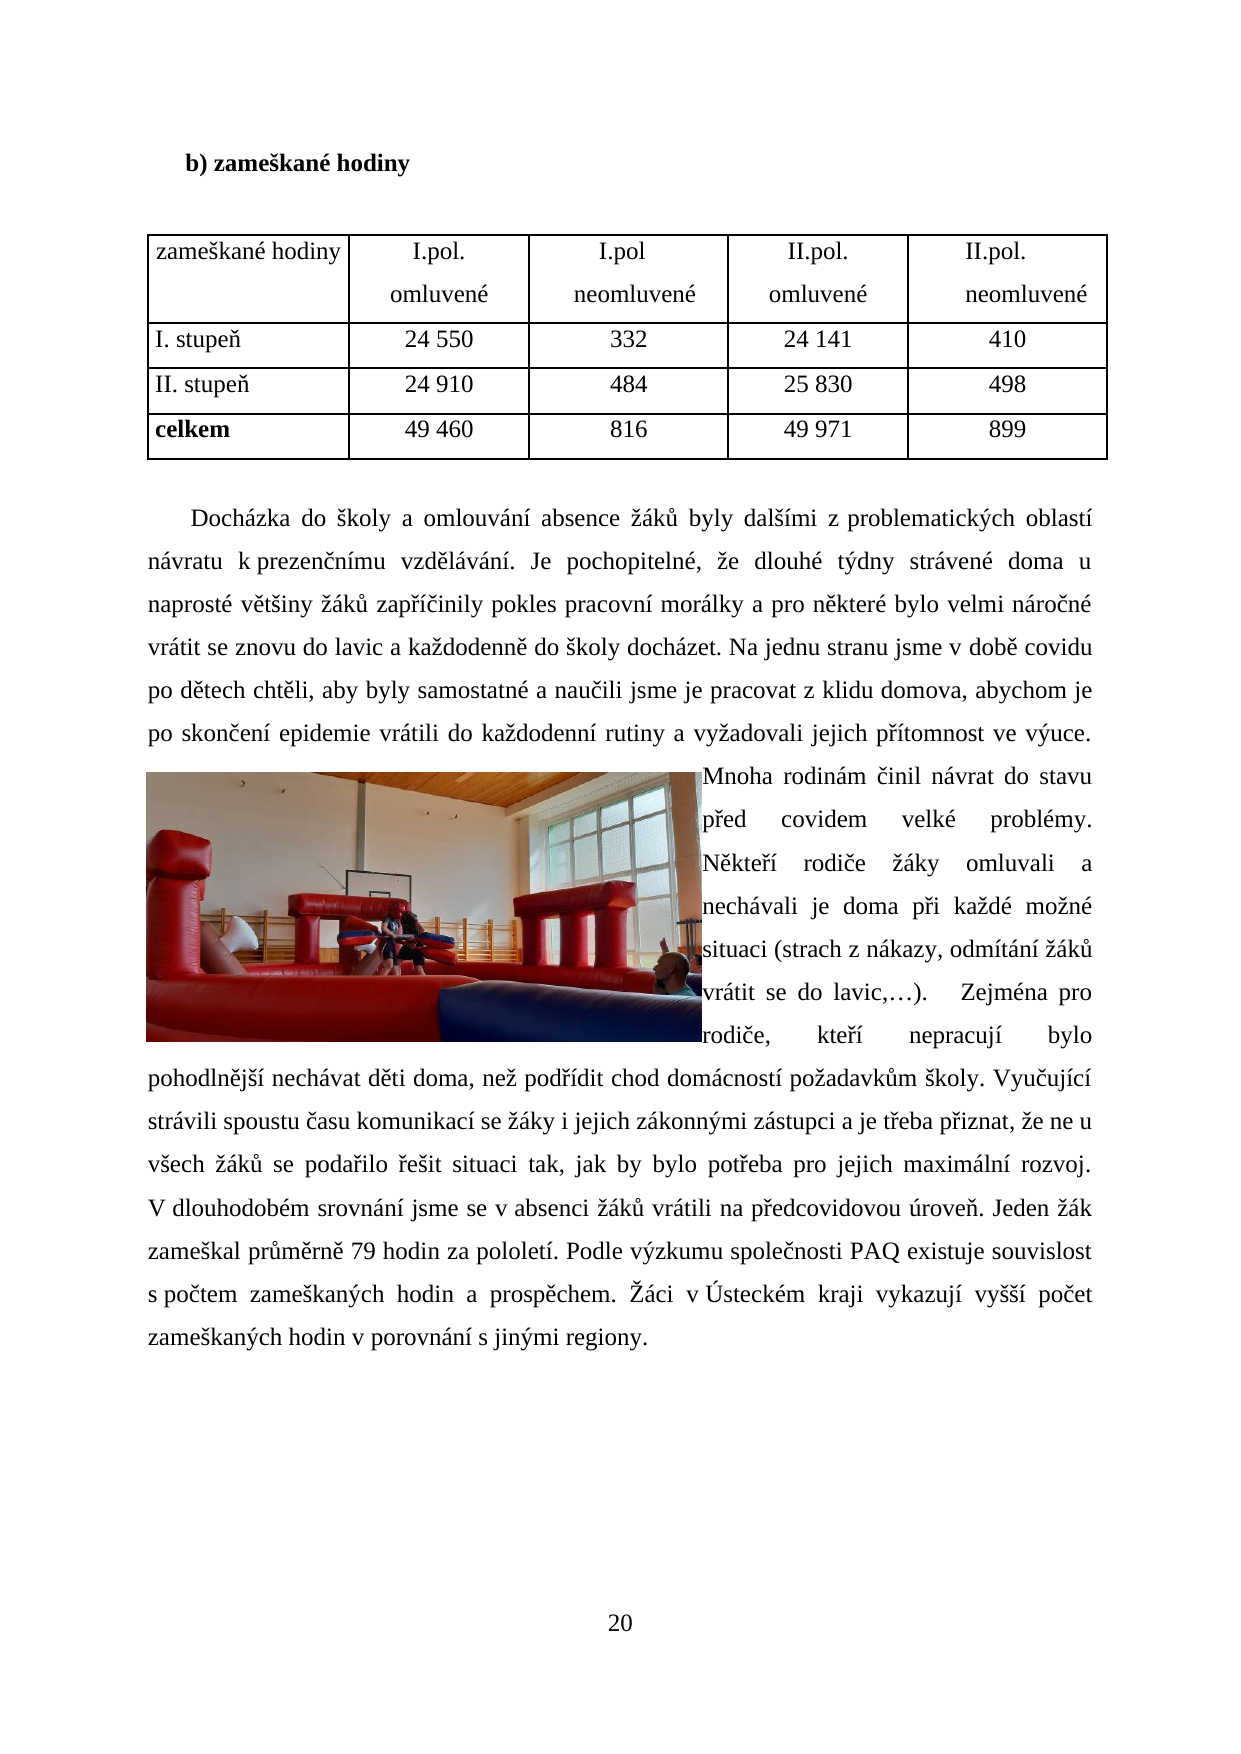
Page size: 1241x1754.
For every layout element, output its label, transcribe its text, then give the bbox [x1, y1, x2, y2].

table_cell 25 830 [729, 369, 907, 412]
table_header II.pol. omluvené [729, 236, 907, 322]
text b) zameškané hodiny [185, 148, 1092, 176]
table_cell 24 141 [729, 324, 907, 367]
picture [146, 772, 702, 1042]
table_cell celkem [149, 415, 348, 457]
table_cell 816 [530, 415, 727, 457]
table_cell 484 [530, 369, 727, 412]
table_cell 410 [909, 324, 1106, 367]
table_cell I. stupeň [149, 324, 348, 367]
table_cell 49 971 [729, 415, 907, 457]
table_cell 332 [530, 324, 727, 367]
table_cell II. stupeň [149, 369, 348, 412]
table_cell 24 550 [350, 324, 528, 367]
table_cell 498 [909, 369, 1106, 412]
table_header zameškané hodiny [149, 236, 348, 322]
table_header I.pol neomluvené [530, 236, 727, 322]
table_header I.pol. omluvené [350, 236, 528, 322]
table_cell 899 [909, 415, 1106, 457]
table_cell 49 460 [350, 415, 528, 457]
text Docházka do školy a omlouvání absence žáků byly dalšími z problematických oblastí návratu k prezenčnímu vzdělávání. Je pochopitelné, že dlouhé týdny strávené doma u naprosté většiny žáků zapříčinily pokles pracovní morálky a pro některé bylo velmi náročné vrátit se znovu do lavic a každodenně do školy docházet. Na jednu stranu jsme v době covidu po dětech chtěli, aby byly samostatné a naučili jsme je pracovat z klidu domova, abychom je po skončení epidemie vrátili do každodenní rutiny a vyžadovali jejich přítomnost ve výuce. Mnoha rodinám činil návrat do stavu před covidem velké problémy. Někteří rodiče žáky omluvali a nechávali je doma při každé možné situaci (strach z nákazy, odmítání žáků vrátit se do lavic,…). Zejména pro rodiče, kteří nepracují bylo pohodlnější nechávat děti doma, než podřídit chod domácností požadavkům školy. Vyučující strávili spoustu času komunikací se žáky i jejich zákonnými zástupci a je třeba přiznat, že ne u všech žáků se podařilo řešit situaci tak, jak by bylo potřeba pro jejich maximální rozvoj. V dlouhodobém srovnání jsme se v absenci žáků vrátili na předcovidovou úroveň. Jeden žák zameškal průměrně 79 hodin za pololetí. Podle výzkumu společnosti PAQ existuje souvislost s počtem zameškaných hodin a prospěchem. Žáci v Ústeckém kraji vykazují vyšší počet zameškaných hodin v porovnání s jinými regiony. [148, 503, 1092, 1351]
table_header II.pol. neomluvené [909, 236, 1106, 322]
table_cell 24 910 [350, 369, 528, 412]
